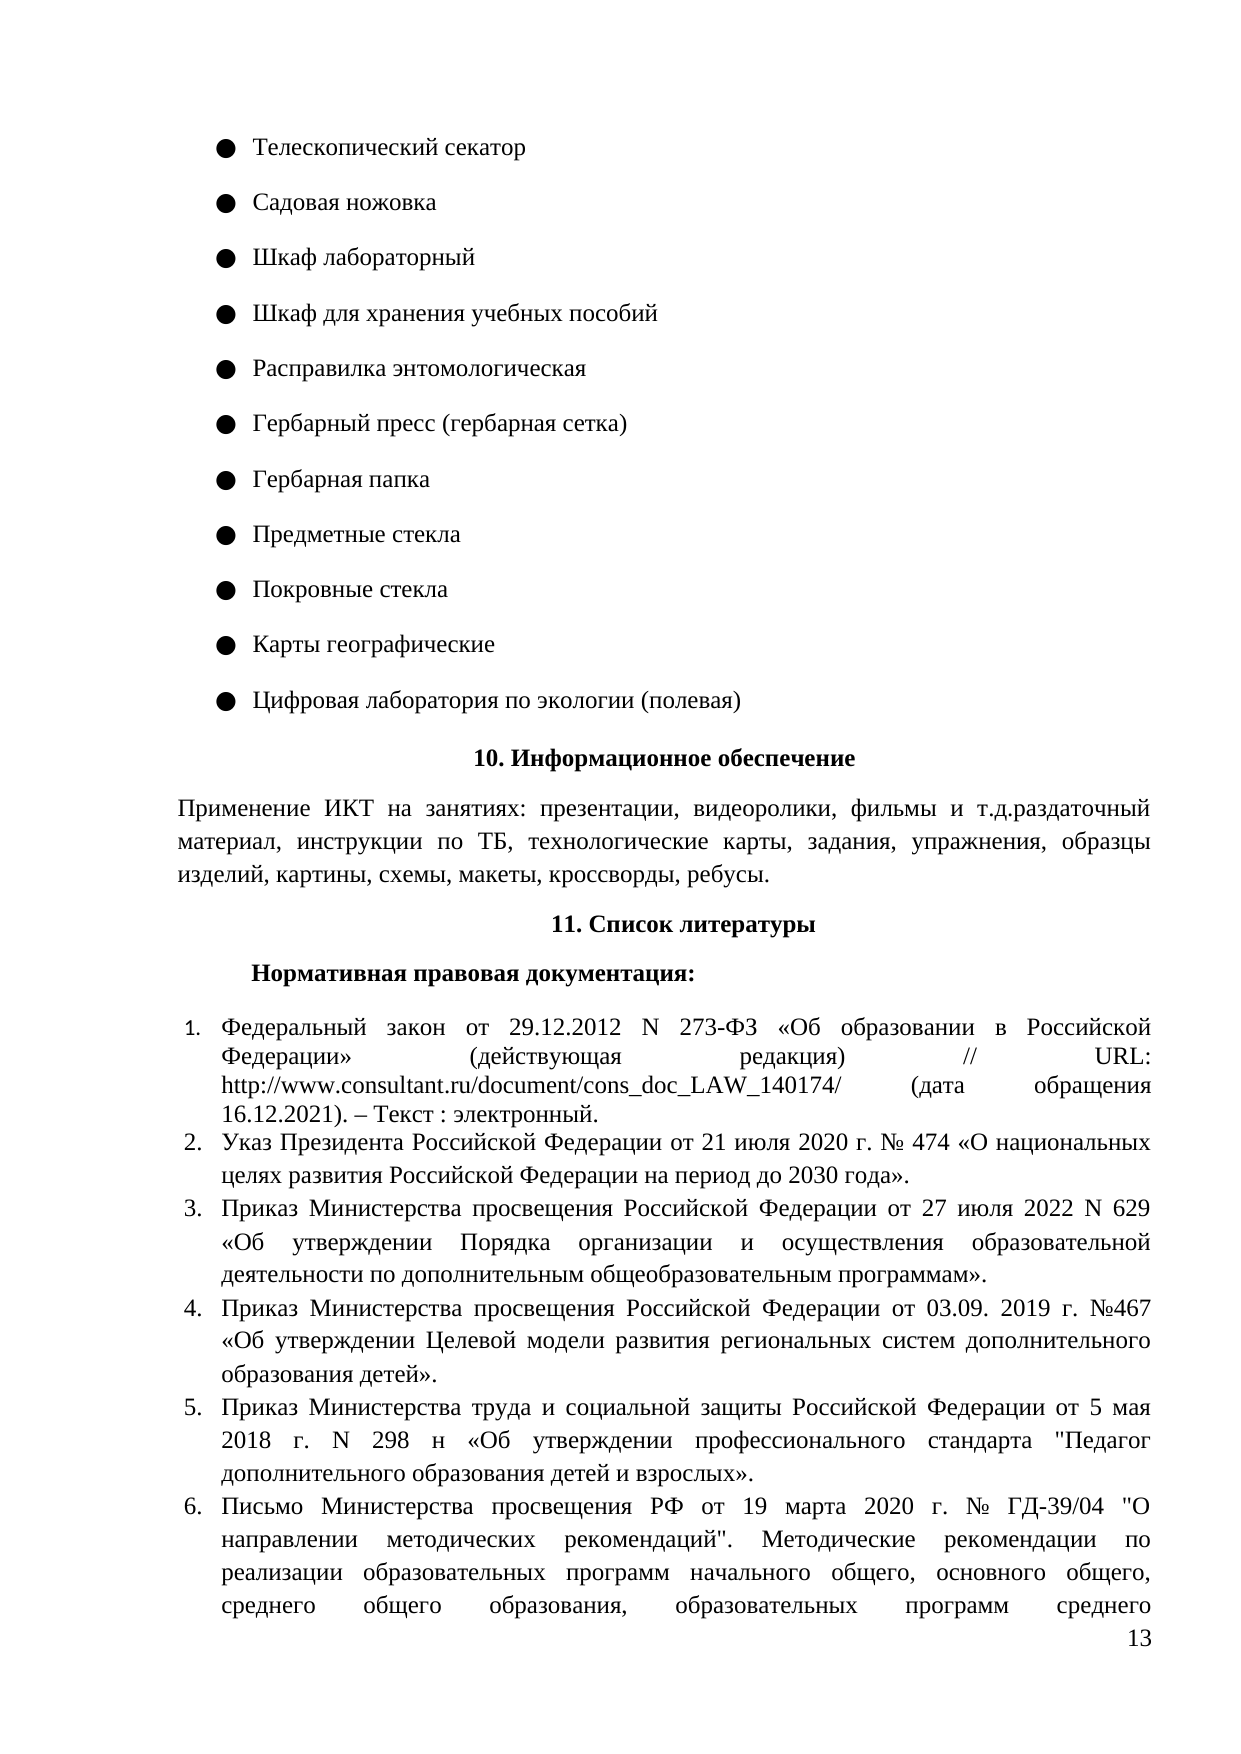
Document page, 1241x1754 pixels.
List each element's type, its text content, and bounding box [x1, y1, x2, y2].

list Предметные стекла [215, 505, 1152, 557]
text Нормативная правовая документация: [177, 958, 1152, 987]
text 11. Список литературы [215, 909, 1152, 937]
list Приказ Министерства просвещения Российской Федерации от 27 июля 2022 N 629 «Об утверждении Порядка организации и осуществления образовательной деятельности по дополнительным общеобразовательным программам». [183, 1193, 1152, 1288]
text 10. Информационное обеспечение [177, 743, 1151, 772]
list Приказ Министерства труда и социальной защиты Российской Федерации от 5 мая 2018 г. N 298 н «Об утверждении профессионального стандарта "Педагог дополнительного образования детей и взрослых». [183, 1392, 1152, 1486]
list Гербарный пресс (гербарная сетка) [215, 395, 1152, 446]
list Приказ Министерства просвещения Российской Федерации от 03.09. 2019 г. №467 «Об утверждении Целевой модели развития региональных систем дополнительного образования детей». [183, 1293, 1152, 1387]
list Гербарная папка [215, 450, 1152, 501]
list Федеральный закон от 29.12.2012 N 273-ФЗ «Об образовании в Российской Федерации» (действующая редакция) // URL: http://www.consultant.ru/document/cons_doc_LAW_140174/ (дата обращения 16.12.2021). – Текст : электронный. [183, 1012, 1152, 1127]
list Карты географические [215, 616, 1152, 667]
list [183, 1491, 1152, 1618]
list Расправилка энтомологическая [215, 339, 1152, 391]
list Указ Президента Российской Федерации от 21 июля 2020 г. № 474 «О национальных целях развития Российской Федерации на период до 2030 года». [183, 1127, 1152, 1189]
list Телескопический секатор [215, 118, 1152, 169]
list Шкаф для хранения учебных пособий [215, 284, 1152, 335]
list Цифровая лаборатория по экологии (полевая) [215, 671, 1152, 722]
list Шкаф лабораторный [215, 229, 1152, 280]
list Садовая ножовка [215, 173, 1152, 225]
list Покровные стекла [215, 561, 1152, 612]
text Применение ИКТ на занятиях: презентации, видеоролики, фильмы и т.д.раздаточный материал, инструкции по ТБ, технологические карты, задания, упражнения, образцы изделий, картины, схемы, макеты, кроссворды, ребусы. [177, 793, 1151, 888]
